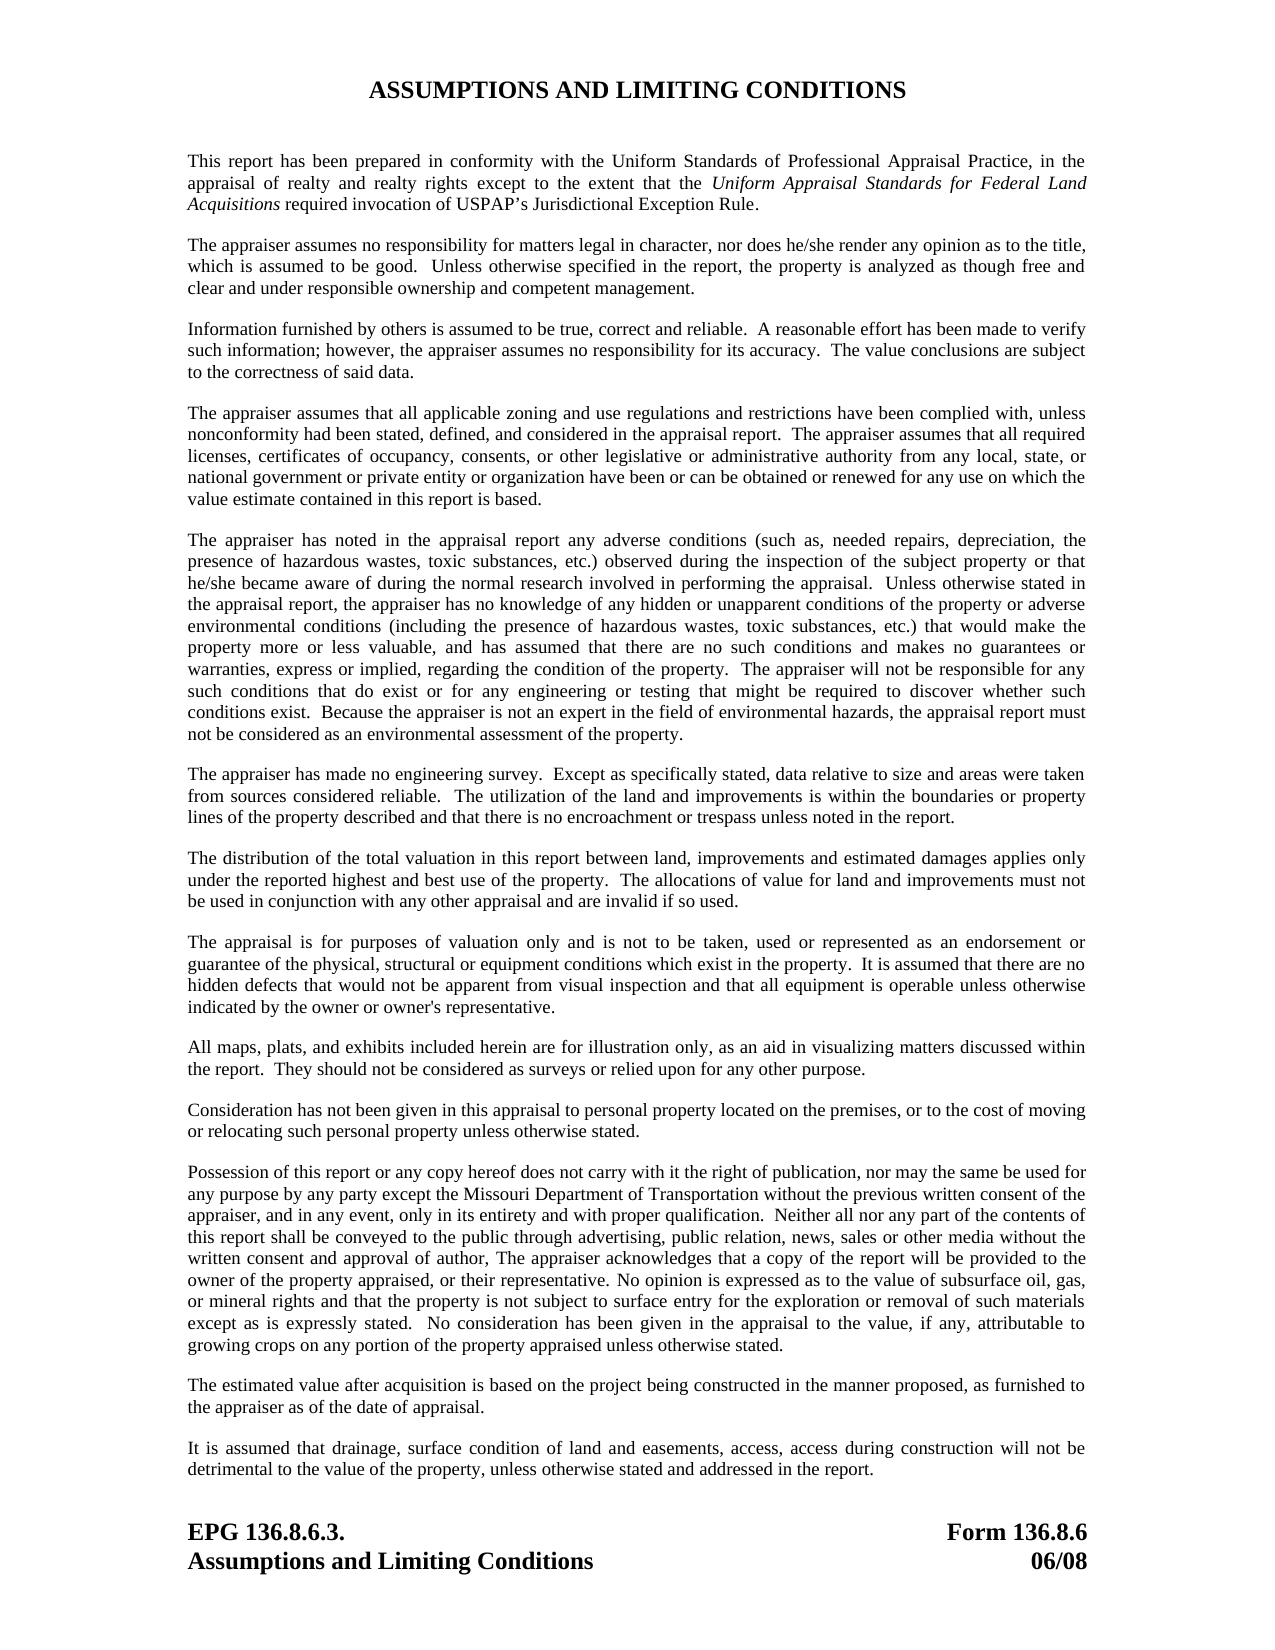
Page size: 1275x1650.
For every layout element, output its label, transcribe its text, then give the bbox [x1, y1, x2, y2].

text It is assumed that drainage, surface condition of land and easements, access, access during construction will not be detrimental to the value of the property, unless otherwise stated and addressed in the report. [187, 1437, 1087, 1480]
text The appraiser has noted in the appraisal report any adverse conditions (such as, needed repairs, depreciation, the presence of hazardous wastes, toxic substances, etc.) observed during the inspection of the subject property or that he/she became aware of during the normal research involved in performing the appraisal. Unless otherwise stated in the appraisal report, the appraiser has no knowledge of any hidden or unapparent conditions of the property or adverse environmental conditions (including the presence of hazardous wastes, toxic substances, etc.) that would make the property more or less valuable, and has assumed that there are no such conditions and makes no guarantees or warranties, express or implied, regarding the condition of the property. The appraiser will not be responsible for any such conditions that do exist or for any engineering or testing that might be required to discover whether such conditions exist. Because the appraiser is not an expert in the field of environmental hazards, the appraisal report must not be considered as an environmental assessment of the property. [187, 528, 1087, 744]
text The appraisal is for purposes of valuation only and is not to be taken, used or represented as an endorsement or guarantee of the physical, structural or equipment conditions which exist in the property. It is assumed that there are no hidden defects that would not be apparent from visual inspection and that all equipment is operable unless otherwise indicated by the owner or owner's representative. [187, 931, 1087, 1017]
text Information furnished by others is assumed to be true, correct and reliable. A reasonable effort has been made to verify such information; however, the appraiser assumes no responsibility for its accuracy. The value conclusions are subject to the correctness of said data. [187, 318, 1087, 382]
text The appraiser assumes no responsibility for matters legal in character, nor does he/she render any opinion as to the title, which is assumed to be good. Unless otherwise specified in the report, the property is analyzed as though free and clear and under responsible ownership and competent management. [187, 234, 1087, 298]
text The distribution of the total valuation in this report between land, improvements and estimated damages applies only under the reported highest and best use of the property. The allocations of value for land and improvements must not be used in conjunction with any other appraisal and are invalid if so used. [187, 847, 1087, 912]
text All maps, plats, and exhibits included herein are for illustration only, as an aid in visualizing matters discussed within the report. They should not be considered as surveys or relied upon for any other purpose. [187, 1036, 1087, 1079]
text Consideration has not been given in this appraisal to personal property located on the premises, or to the cost of moving or relocating such personal property unless otherwise stated. [187, 1099, 1087, 1142]
text The estimated value after acquisition is based on the project being constructed in the manner proposed, as furnished to the appraiser as of the date of appraisal. [187, 1374, 1087, 1417]
text This report has been prepared in conformity with the Uniform Standards of Professional Appraisal Practice, in the appraisal of realty and realty rights except to the extent that the Uniform Appraisal Standards for Federal Land Acquisitions required invocation of USPAP’s Jurisdictional Exception Rule. [187, 150, 1087, 215]
text Possession of this report or any copy hereof does not carry with it the right of publication, nor may the same be used for any purpose by any party except the Missouri Department of Transportation without the previous written consent of the appraiser, and in any event, only in its entirety and with proper qualification. Neither all nor any part of the contents of this report shall be conveyed to the public through advertising, public relation, news, sales or other media without the written consent and approval of author, The appraiser acknowledges that a copy of the report will be provided to the owner of the property appraised, or their representative. No opinion is expressed as to the value of subsurface oil, gas, or mineral rights and that the property is not subject to surface entry for the exploration or removal of such materials except as is expressly stated. No consideration has been given in the appraisal to the value, if any, attributable to growing crops on any portion of the property appraised unless otherwise stated. [187, 1161, 1087, 1355]
text The appraiser assumes that all applicable zoning and use regulations and restrictions have been complied with, unless nonconformity had been stated, defined, and considered in the appraisal report. The appraiser assumes that all required licenses, certificates of occupancy, consents, or other legislative or administrative authority from any local, state, or national government or private entity or organization have been or can be obtained or renewed for any use on which the value estimate contained in this report is based. [187, 402, 1087, 509]
text The appraiser has made no engineering survey. Except as specifically stated, data relative to size and areas were taken from sources considered reliable. The utilization of the land and improvements is within the boundaries or property lines of the property described and that there is no encroachment or trespass unless noted in the report. [187, 763, 1087, 828]
